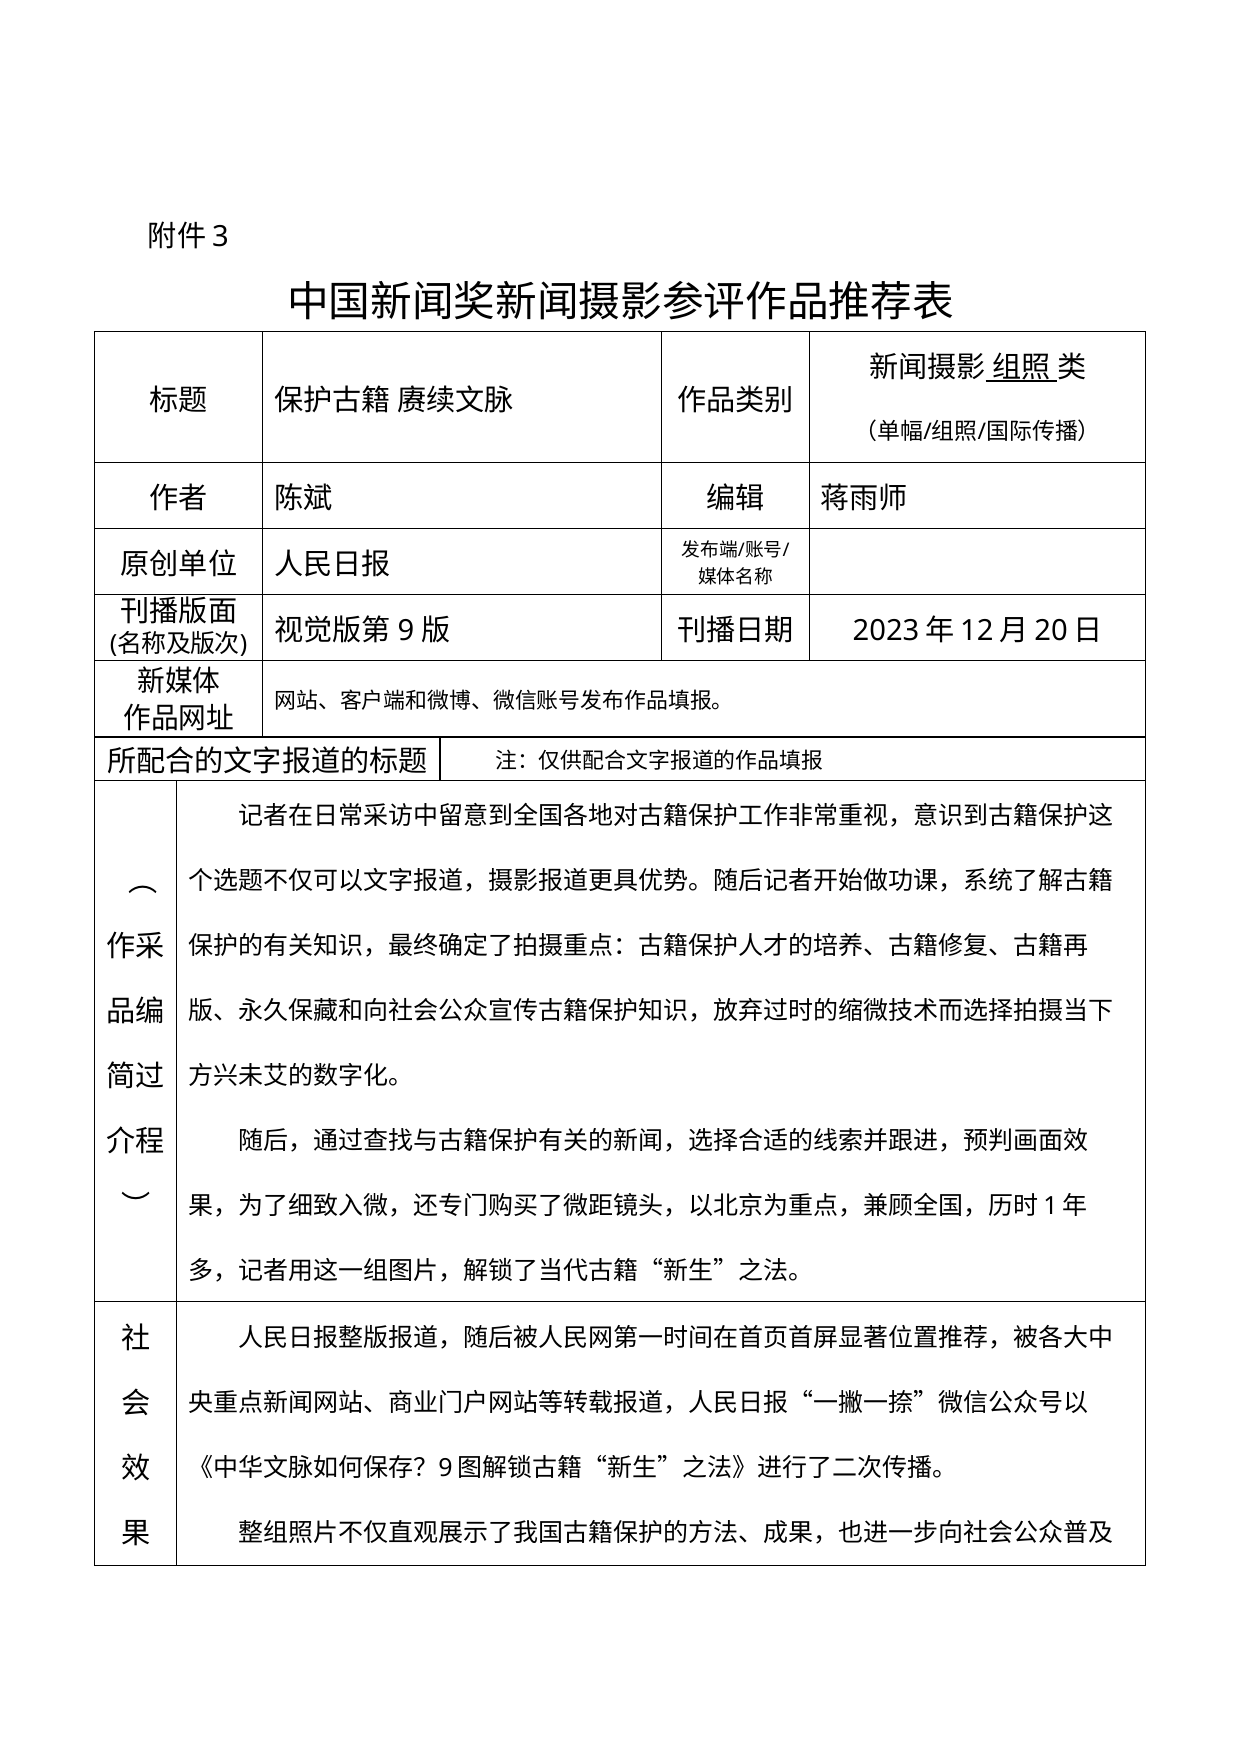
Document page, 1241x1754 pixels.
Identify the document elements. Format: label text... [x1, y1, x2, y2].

table_cell 记者在日常采访中留意到全国各地对古籍保护工作非常重视，意识到古籍保护这个选题不仅可以文字报道，摄影报道更具优势。随后记者开始做功课，系统了解古籍保护的有关知识，最终确定了拍摄重点：古籍保护人才的培养、古籍修复、古籍再版、永久保藏和向社会公众宣传古籍保护知识，放弃过时的缩微技术而选择拍摄当下方兴未艾的数字化。 随后，通过查找与古籍保护有关的新闻，选择合适的线索并跟进，预判画面效果，为了细致入微，还专门购买了微距镜头，以北京为重点，兼顾全国，历时1年多，记者用这一组图片，解锁了当代古籍“新生”之法。 [177, 781, 1145, 1301]
text 附件3 [148, 201, 1092, 266]
table_header 标题 [95, 332, 262, 462]
table_cell 新媒体 作品网址 [95, 661, 262, 736]
table_cell 刊播日期 [662, 595, 809, 660]
text 中国新闻奖新闻摄影参评作品推荐表 [148, 266, 1092, 331]
table_header 作品类别 [662, 332, 809, 462]
table_cell 编辑 [662, 463, 809, 528]
table_cell 2023年12月20日 [810, 595, 1145, 660]
table_cell 所配合的文字报道的标题 [95, 738, 439, 780]
table_cell 陈斌 [263, 463, 661, 528]
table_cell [177, 1302, 1145, 1565]
table_cell 人民日报 [263, 529, 661, 594]
table_cell 发布端/账号/媒体名称 [662, 529, 809, 594]
table_cell 社 会 效 果 [95, 1302, 176, 1565]
table_cell 网站、客户端和微博、微信账号发布作品填报。 [263, 661, 1145, 736]
table_cell 注：仅供配合文字报道的作品填报 [441, 738, 1145, 780]
table_header 新闻摄影 组照 类 （单幅/组照/国际传播） [810, 332, 1145, 462]
table_cell 原创单位 [95, 529, 262, 594]
table_header 保护古籍 赓续文脉 [263, 332, 661, 462]
table_cell 蒋雨师 [810, 463, 1145, 528]
table_cell 视觉版第 9 版 [263, 595, 661, 660]
table_cell ︵ 作采 品编 简过 介程 ︶ [95, 781, 176, 1301]
table_cell 作者 [95, 463, 262, 528]
table_cell [810, 529, 1145, 594]
table_cell 刊播版面 (名称及版次) [95, 595, 262, 660]
